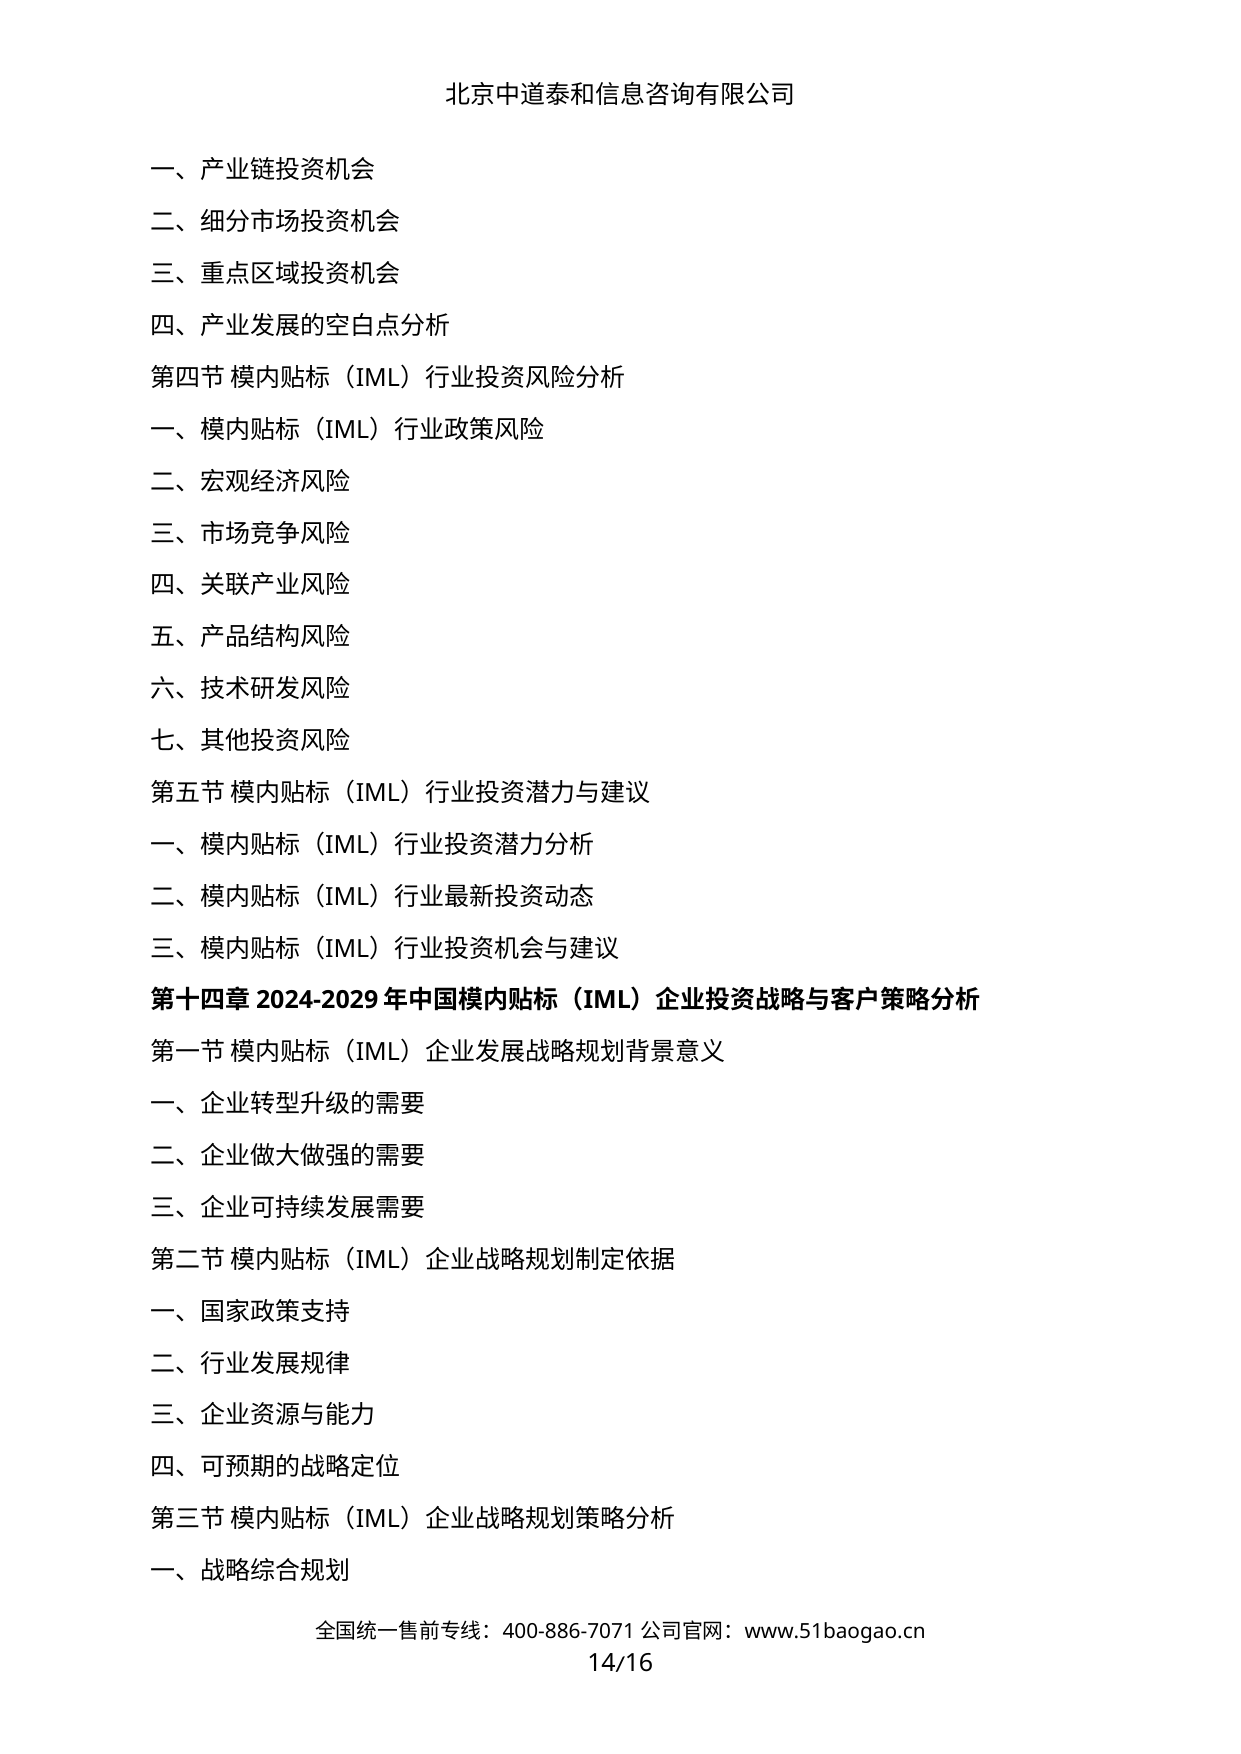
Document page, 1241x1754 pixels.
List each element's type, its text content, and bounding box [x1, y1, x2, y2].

text 四、关联产业风险 [150, 565, 1090, 601]
text 一、国家政策支持 [150, 1291, 1090, 1327]
text 七、其他投资风险 [150, 721, 1090, 757]
text 第二节 模内贴标（IML）企业战略规划制定依据 [150, 1239, 1090, 1276]
text 三、市场竞争风险 [150, 513, 1090, 549]
text 第十四章 2024-2029年中国模内贴标（IML）企业投资战略与客户策略分析 [150, 980, 1090, 1016]
text 二、模内贴标（IML）行业最新投资动态 [150, 876, 1090, 912]
text 一、企业转型升级的需要 [150, 1084, 1090, 1120]
text 四、可预期的战略定位 [150, 1447, 1090, 1483]
text 一、模内贴标（IML）行业政策风险 [150, 409, 1090, 446]
text 三、企业可持续发展需要 [150, 1187, 1090, 1224]
text 一、战略综合规划 [150, 1551, 1090, 1587]
text 第四节 模内贴标（IML）行业投资风险分析 [150, 357, 1090, 394]
text 第三节 模内贴标（IML）企业战略规划策略分析 [150, 1499, 1090, 1535]
text 第一节 模内贴标（IML）企业发展战略规划背景意义 [150, 1032, 1090, 1068]
text 三、企业资源与能力 [150, 1395, 1090, 1431]
text 二、宏观经济风险 [150, 461, 1090, 497]
text 五、产品结构风险 [150, 617, 1090, 653]
text 六、技术研发风险 [150, 669, 1090, 705]
text 三、模内贴标（IML）行业投资机会与建议 [150, 928, 1090, 964]
text 四、产业发展的空白点分析 [150, 306, 1090, 342]
text 二、细分市场投资机会 [150, 202, 1090, 238]
text 第五节 模内贴标（IML）行业投资潜力与建议 [150, 772, 1090, 809]
text 一、产业链投资机会 [150, 150, 1090, 186]
text 二、企业做大做强的需要 [150, 1136, 1090, 1172]
text 一、模内贴标（IML）行业投资潜力分析 [150, 824, 1090, 861]
text 二、行业发展规律 [150, 1343, 1090, 1379]
text 三、重点区域投资机会 [150, 254, 1090, 290]
